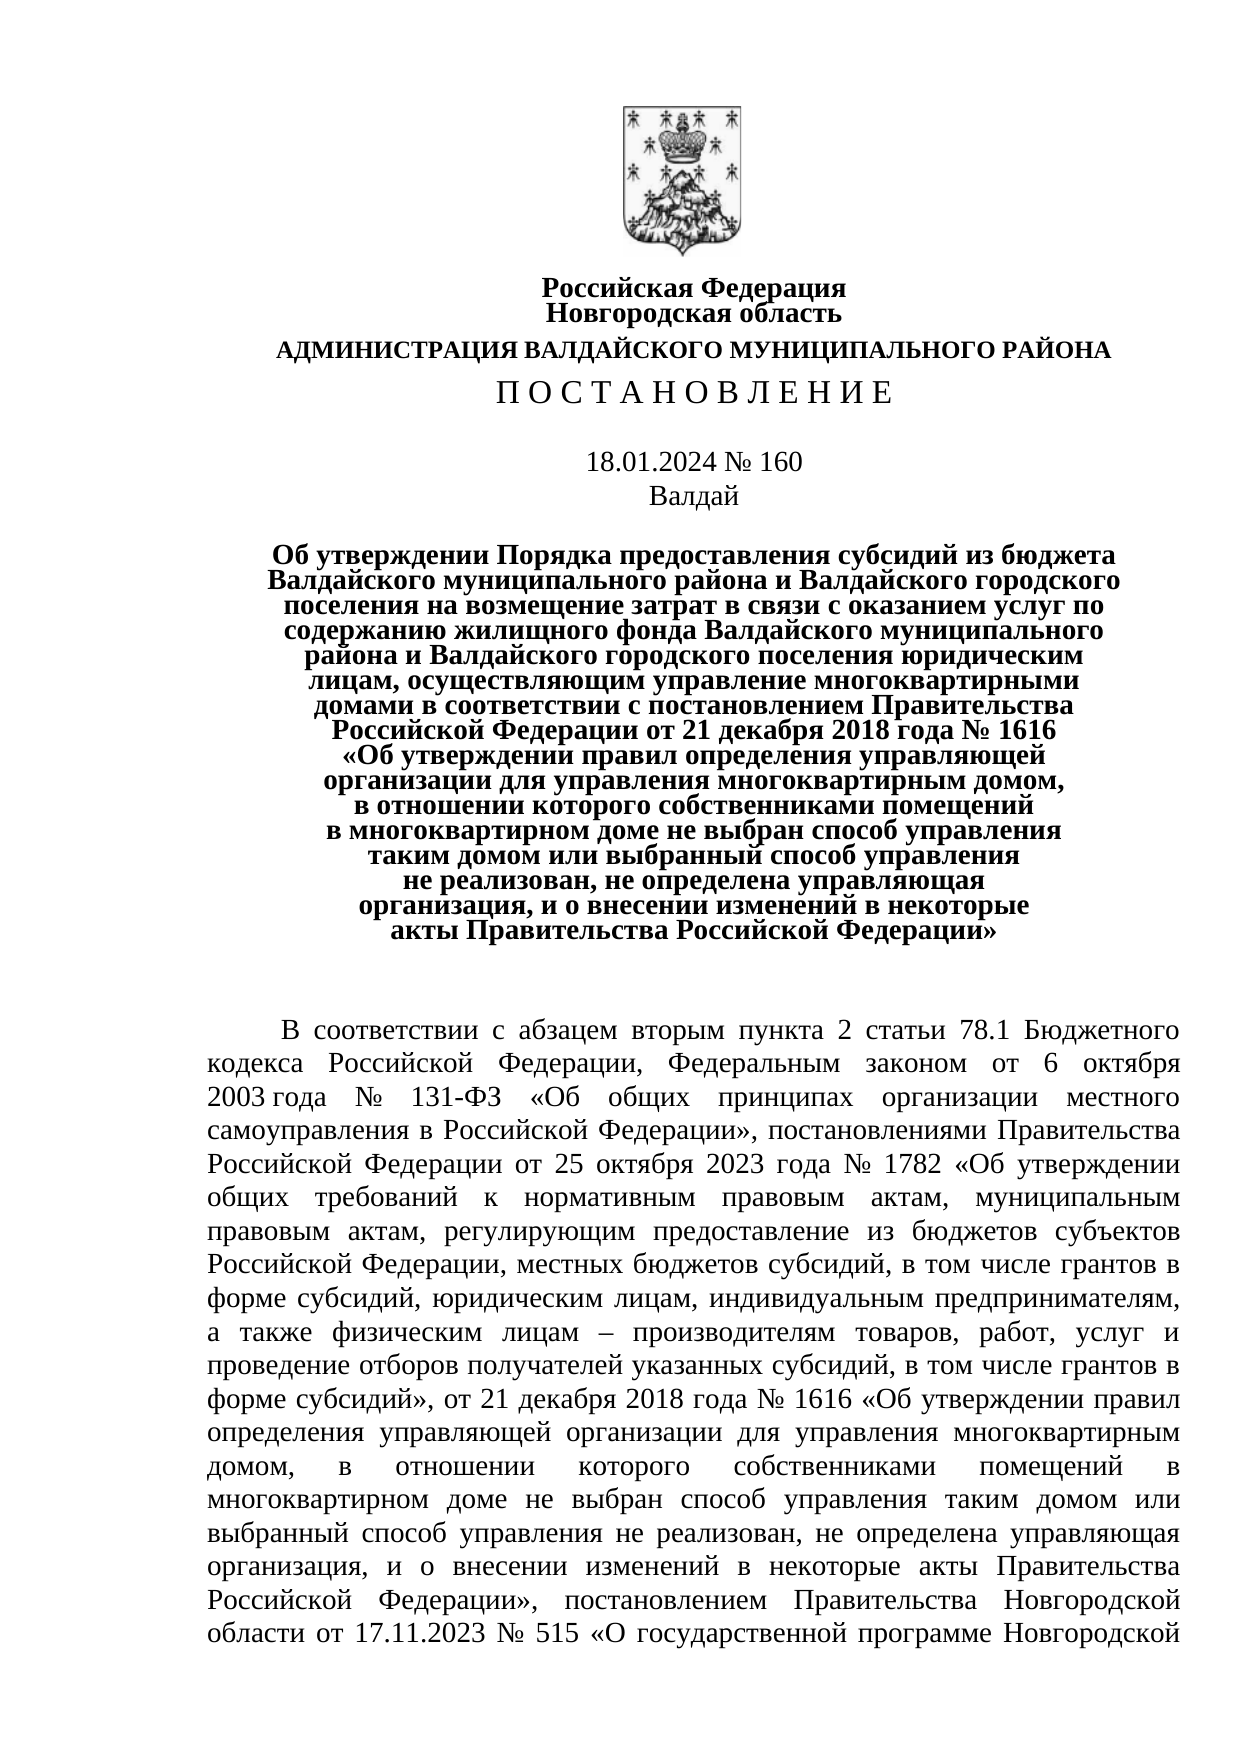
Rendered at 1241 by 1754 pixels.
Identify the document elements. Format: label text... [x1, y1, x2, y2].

text Российской Федерации от 21 декабря 2018 года № 1616 [207, 720, 1181, 745]
text организация, и о внесении изменений в некоторые [207, 895, 1181, 920]
subtitle АДМИНИСТРАЦИЯ ВАЛДАЙСКОГО МУНИЦИПАЛЬНОГО РАЙОНА [207, 336, 1181, 364]
subtitle Новгородская область [207, 302, 1181, 327]
text в многоквартирном доме не выбран способ управления [207, 820, 1181, 845]
subtitle П О С Т А Н О В Л Е Н И Е [207, 373, 1181, 411]
text «Об утверждении правил определения управляющей [207, 745, 1181, 770]
text Российская Федерация [207, 106, 1181, 302]
text не реализован, не определена управляющая [207, 870, 1181, 895]
text домами в соответствии с постановлением Правительства [207, 695, 1181, 720]
text Валдай [207, 478, 1181, 511]
text акты Правительства Российской Федерации» [207, 920, 1181, 945]
text Об утверждении Порядка предоставления субсидий из бюджета Валдайского муниципального района и Валдайского городского поселения на возмещение затрат в связи с оказанием услуг по содержанию жилищного фонда Валдайского муниципального [207, 545, 1181, 645]
text лицам, осуществляющим управление многоквартирными [207, 670, 1181, 695]
text таким домом или выбранный способ управления [207, 845, 1181, 870]
text в отношении которого собственниками помещений [207, 795, 1181, 820]
text 18.01.2024 № 160 [207, 444, 1181, 478]
text района и Валдайского городского поселения юридическим [207, 645, 1181, 670]
text организации для управления многоквартирным домом, [207, 770, 1181, 795]
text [207, 1012, 1181, 1649]
